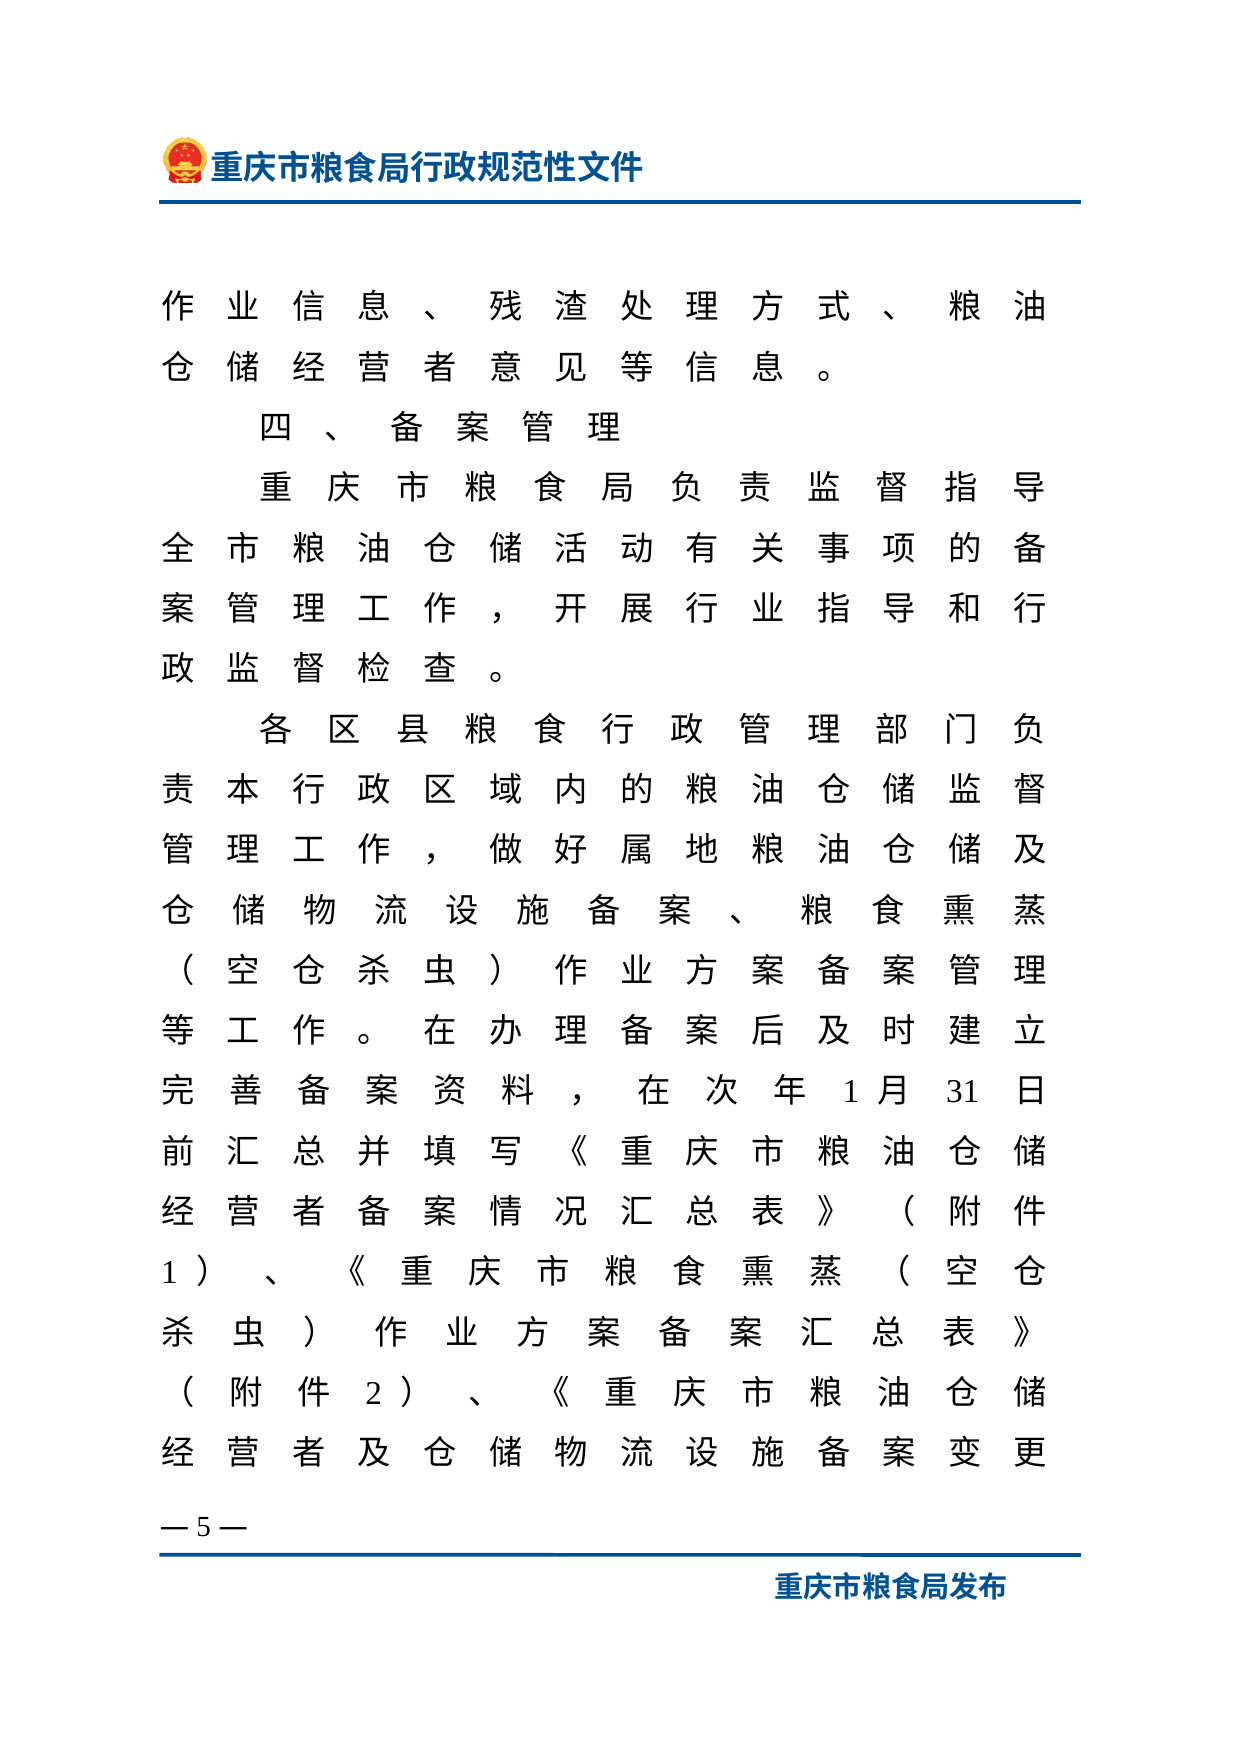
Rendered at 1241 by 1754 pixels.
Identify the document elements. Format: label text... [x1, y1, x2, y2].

text 重庆市粮食局负责监督指导全市粮油仓储活动有关事项的备案管理工作，开展行业指导和行政监督检查。 [161, 455, 1079, 696]
text （三）粮食熏蒸（空仓杀虫）作业方案的备案内容。提供备案的粮食熏蒸（空仓杀虫）作业方案包括以下内容：蒸熏作业库区、作业负责人、作业人员、作业信息、残渣处理方式、粮油仓储经营者意见等信息。 [161, 274, 1079, 395]
picture [159, 136, 210, 187]
list 四、备案管理 [161, 395, 1079, 455]
